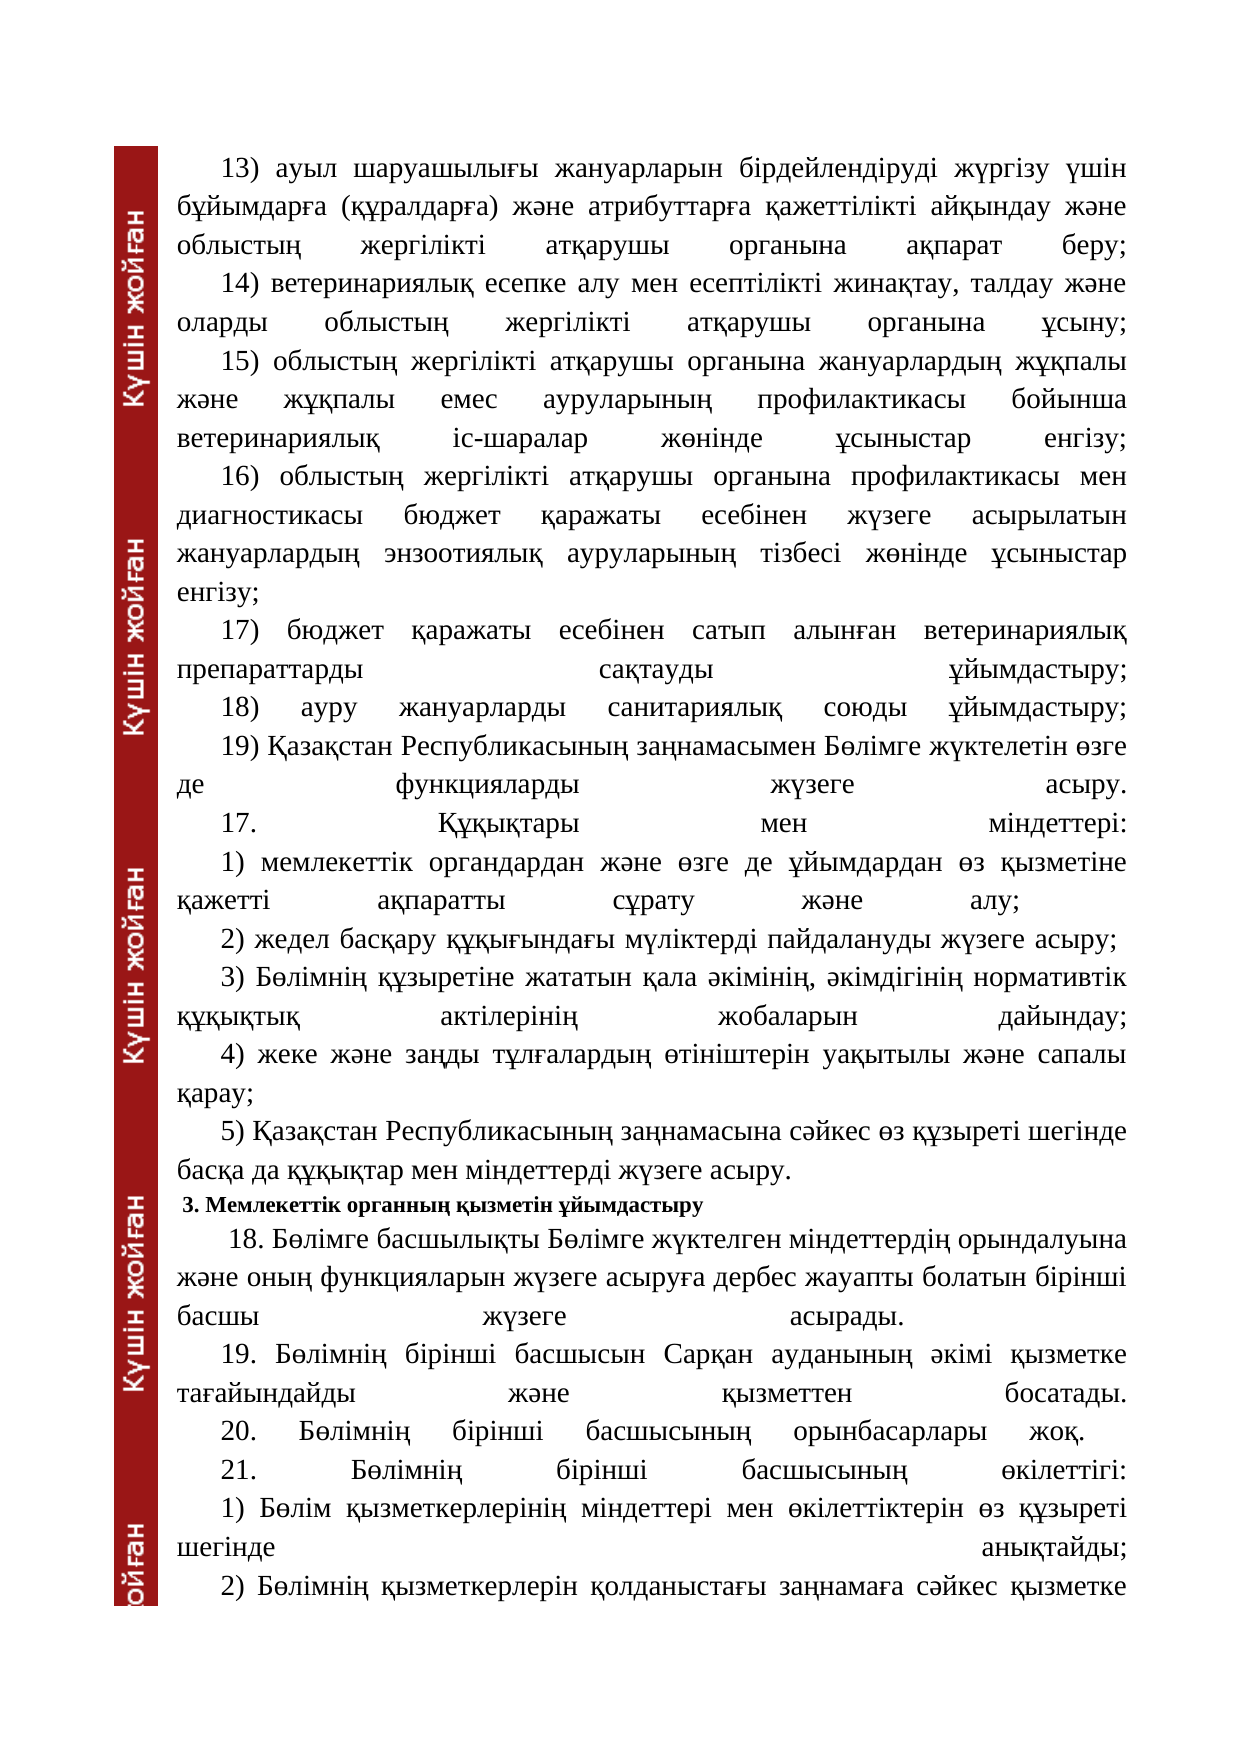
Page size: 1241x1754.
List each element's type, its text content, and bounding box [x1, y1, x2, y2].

picture [114, 1186, 158, 1191]
picture [114, 1601, 158, 1606]
picture [114, 146, 158, 150]
picture [114, 1217, 158, 1221]
text 3. Мемлекеттік органның қызметін ұйымдастыру [112, 1191, 1128, 1217]
